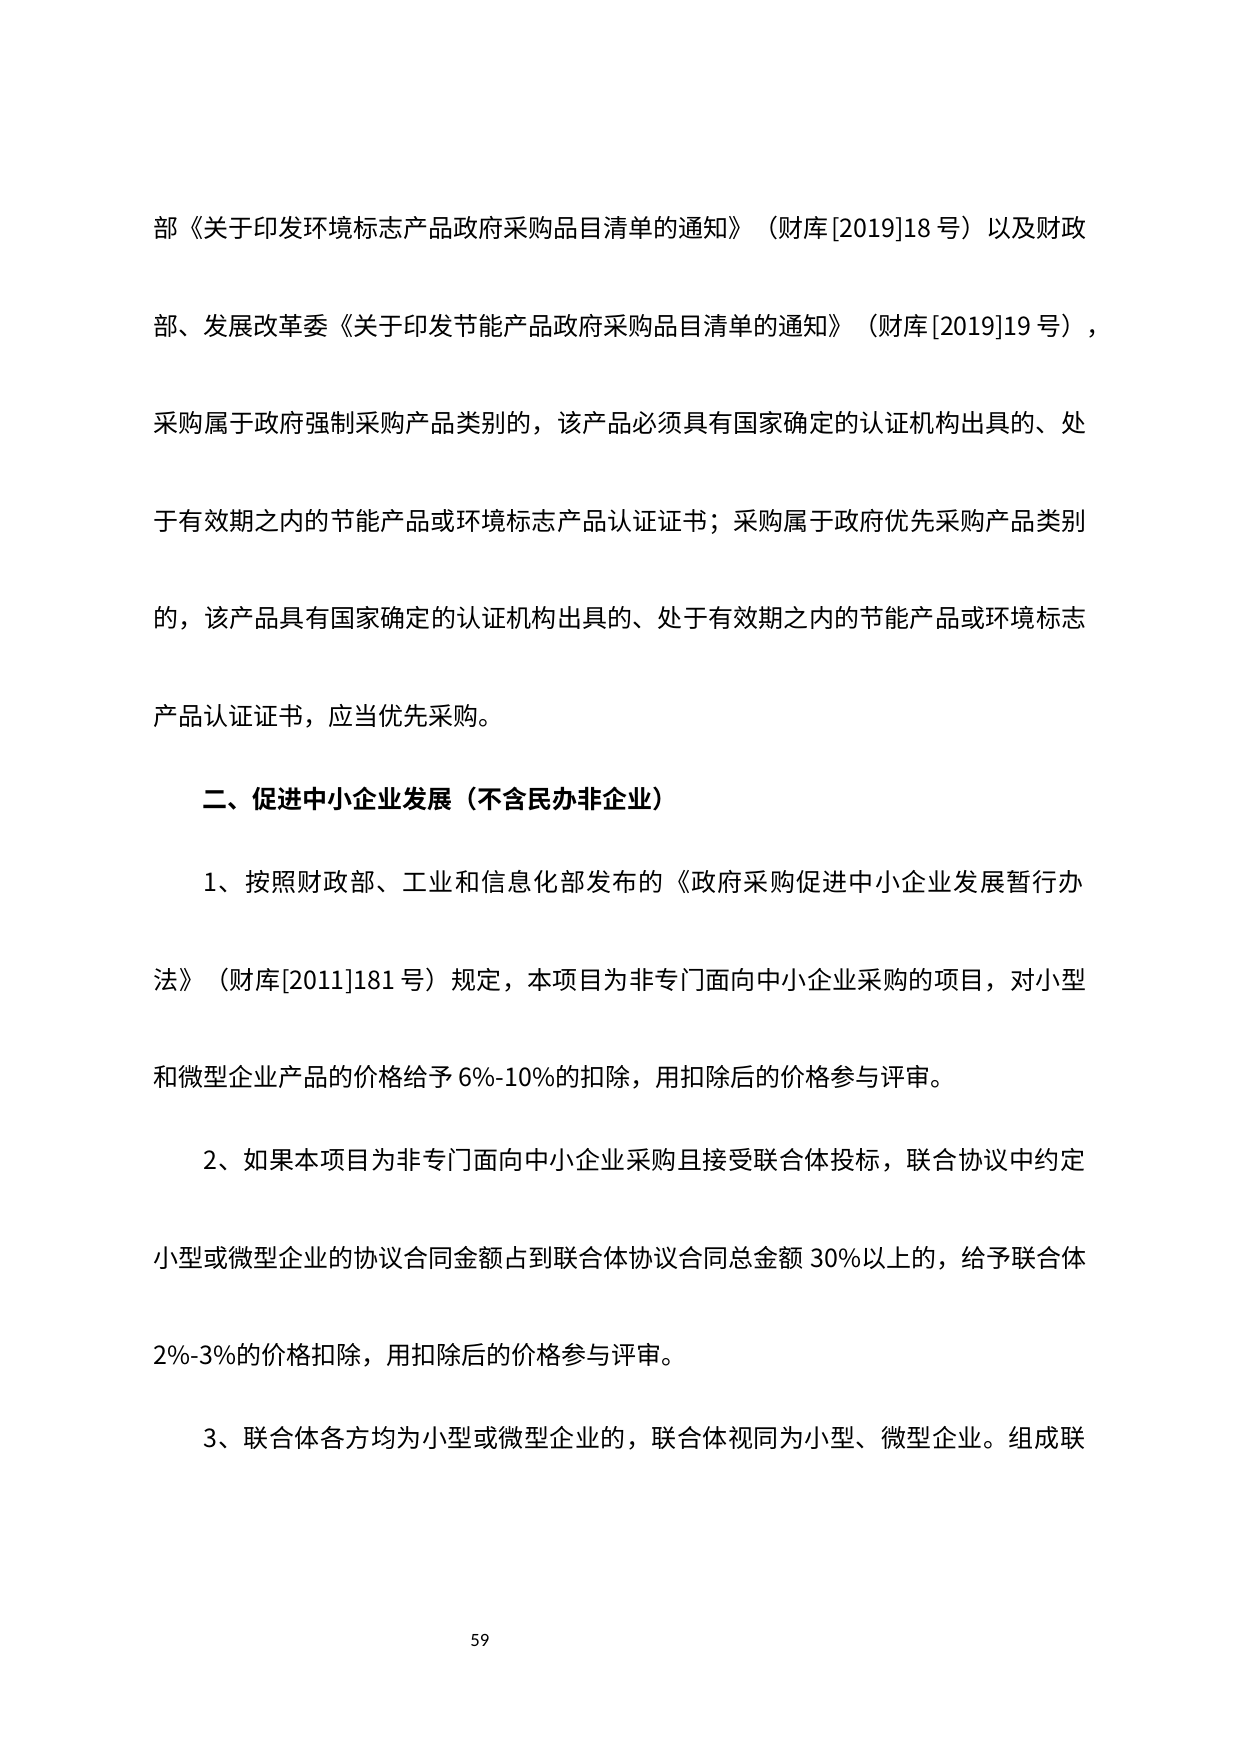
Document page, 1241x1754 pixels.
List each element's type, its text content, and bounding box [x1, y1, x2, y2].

text 1、按照财政部、工业和信息化部发布的《政府采购促进中小企业发展暂行办法》（财库[2011]181号）规定，本项目为非专门面向中小企业采购的项目，对小型和微型企业产品的价格给予6%-10%的扣除，用扣除后的价格参与评审。 [153, 848, 1087, 1108]
text 二、促进中小企业发展（不含民办非企业） [153, 765, 1087, 830]
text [153, 1404, 1087, 1469]
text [153, 194, 1087, 747]
text 2、如果本项目为非专门面向中小企业采购且接受联合体投标，联合协议中约定小型或微型企业的协议合同金额占到联合体协议合同总金额30%以上的，给予联合体2%-3%的价格扣除，用扣除后的价格参与评审。 [153, 1126, 1087, 1386]
